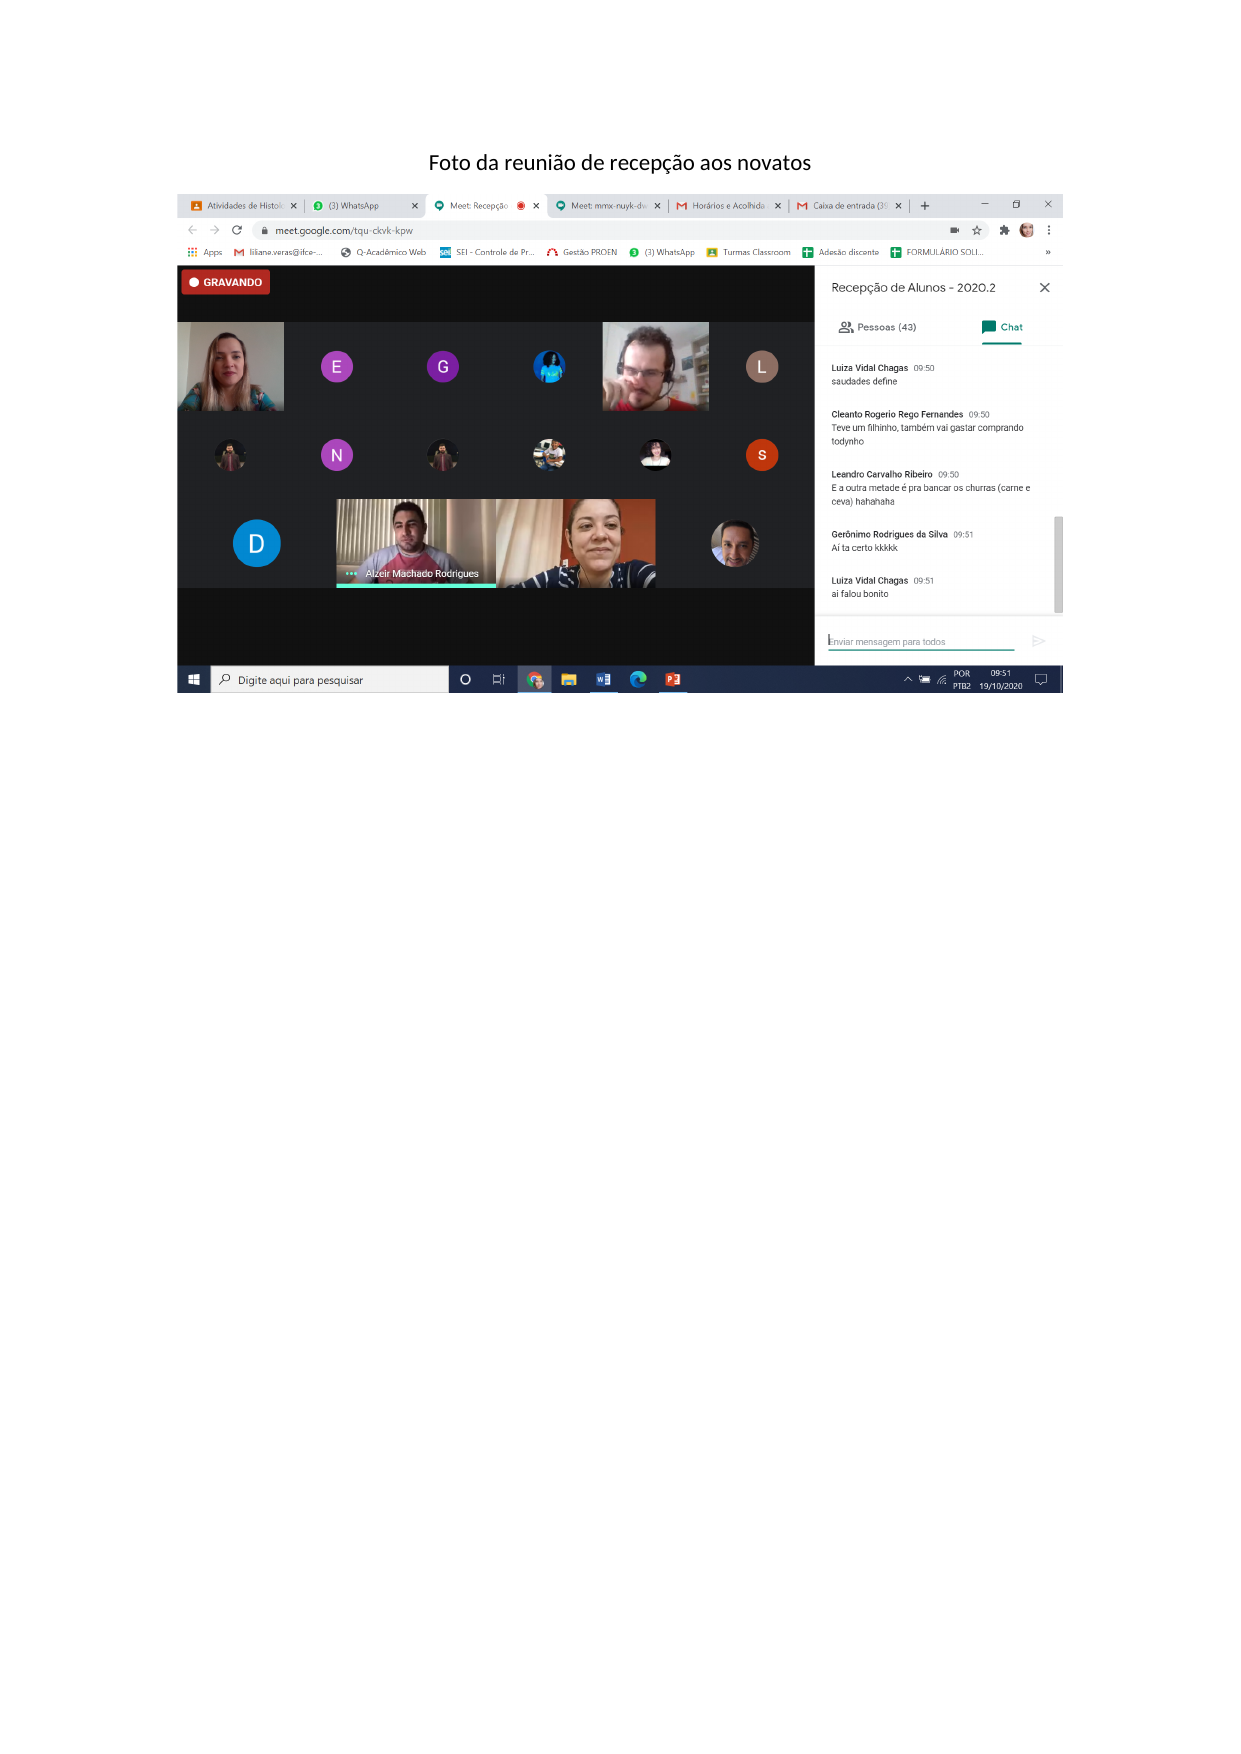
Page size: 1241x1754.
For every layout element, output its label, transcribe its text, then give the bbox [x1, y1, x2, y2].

text Foto da reunião de recepção aos novatos [177, 148, 1063, 176]
picture [177, 194, 1063, 693]
